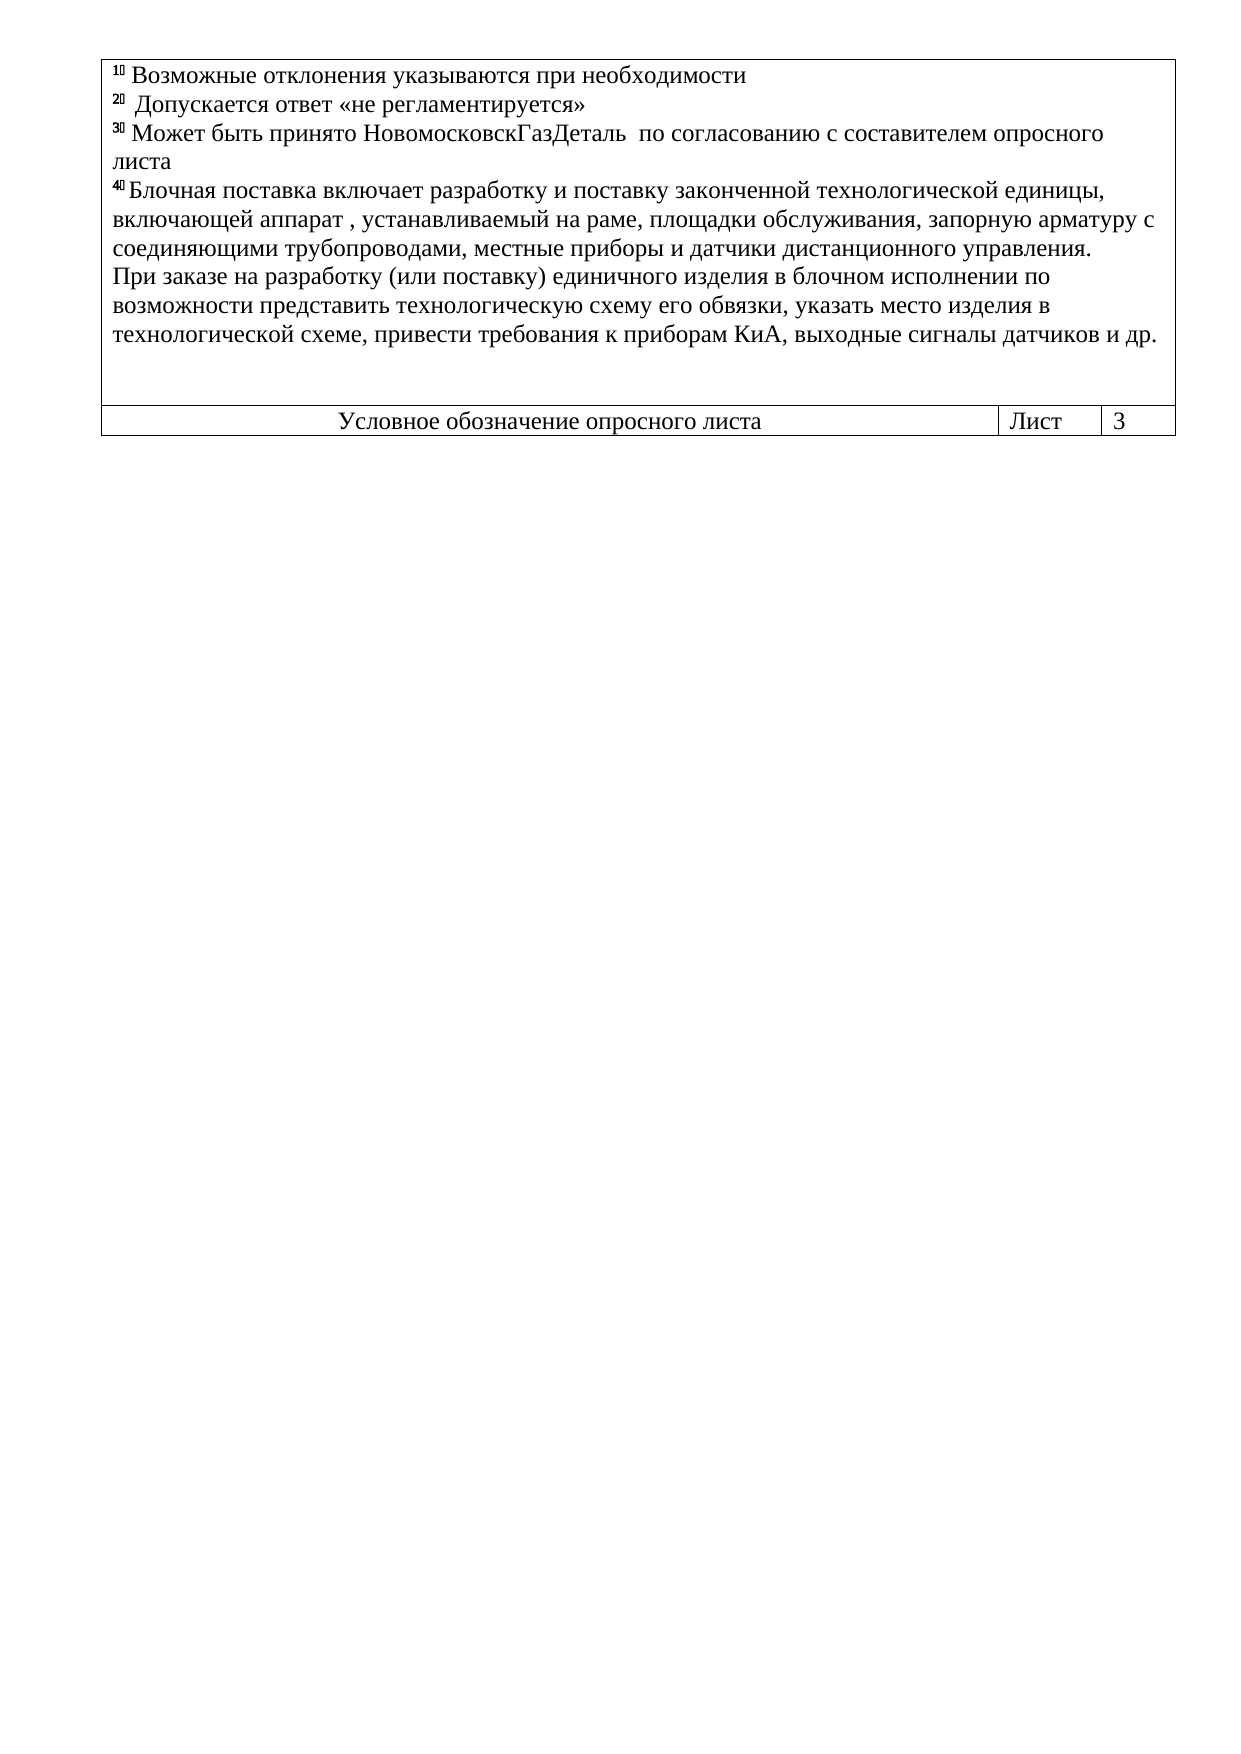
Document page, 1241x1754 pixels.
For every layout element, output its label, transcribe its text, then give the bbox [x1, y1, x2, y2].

table_cell Лист [999, 406, 1101, 435]
table_cell Возможные отклонения указываются при необходимости Допускается ответ «не регламентируется» Может быть принято НовомосковскГазДеталь по согласованию с составителем опросного листа Блочная поставка включает разработку и поставку законченной технологической единицы, включающей аппарат , устанавливаемый на раме, площадки обслуживания, запорную арматуру с соединяющими трубопроводами, местные приборы и датчики дистанционного управления. При заказе на разработку (или поставку) единичного изделия в блочном исполнении по возможности представить технологическую схему его обвязки, указать место изделия в технологической схеме, привести требования к приборам КиА, выходные сигналы датчиков и др. [102, 60, 1175, 405]
table_cell 3 [1102, 406, 1175, 435]
table_cell Условное обозначение опросного листа [102, 406, 998, 435]
